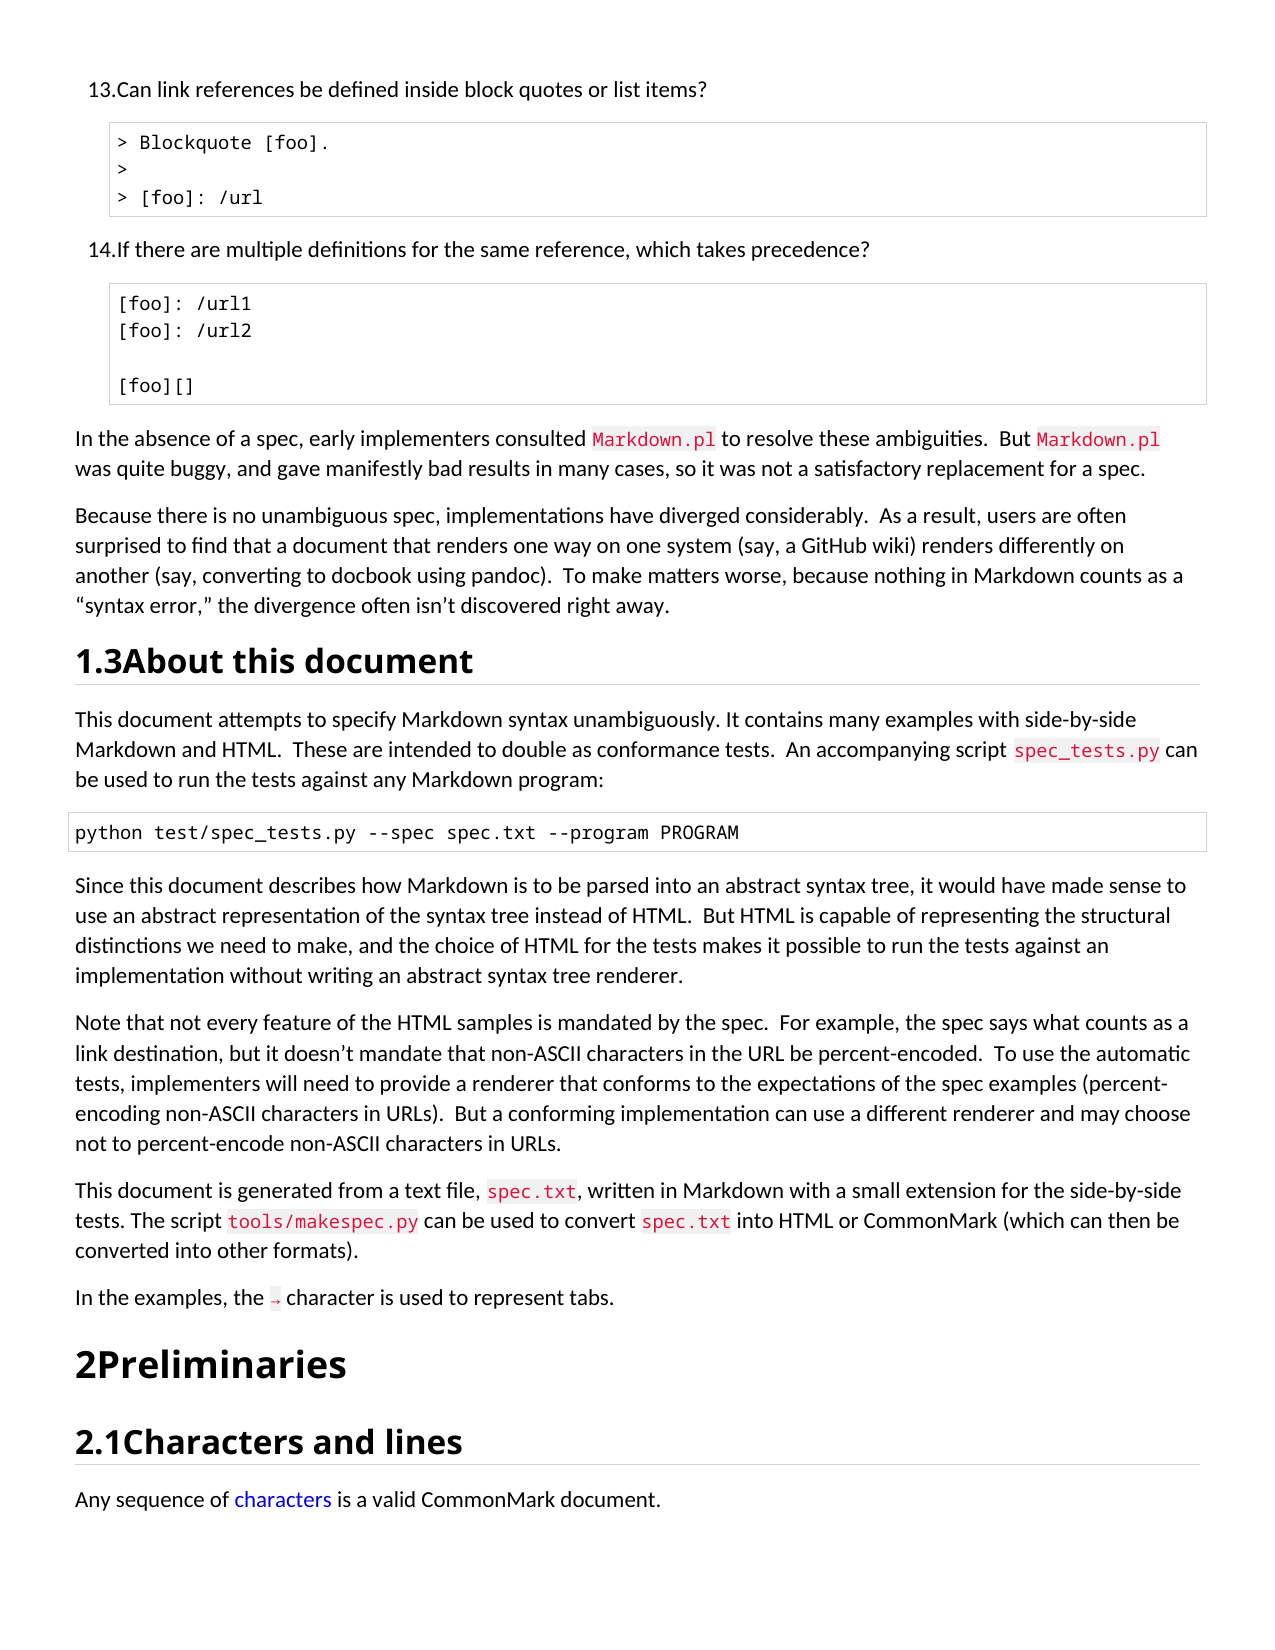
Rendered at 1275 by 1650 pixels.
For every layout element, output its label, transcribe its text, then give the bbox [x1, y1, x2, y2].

text In the examples, the → character is used to represent tabs. [75, 1283, 1200, 1312]
list [foo]: /url1 [foo]: /url2 [foo][] [110, 284, 1206, 404]
text python test/spec_tests.py --spec spec.txt --program PROGRAM [69, 813, 1206, 851]
list If there are multiple definitions for the same reference, which takes precedence? [87, 236, 1200, 264]
text This document is generated from a text file, spec.txt, written in Markdown with a small extension for the side-by-side tests. The script tools/makespec.py can be used to convert spec.txt into HTML or CommonMark (which can then be converted into other formats). [75, 1176, 1200, 1265]
text Because there is no unambiguous spec, implementations have diverged considerably. As a result, users are often surprised to find that a document that renders one way on one system (say, a GitHub wiki) renders differently on another (say, converting to docbook using pandoc). To make matters worse, because nothing in Markdown counts as a “syntax error,” the divergence often isn’t discovered right away. [75, 501, 1200, 619]
text In the absence of a spec, early implementers consulted Markdown.pl to resolve these ambiguities. But Markdown.pl was quite buggy, and gave manifestly bad results in many cases, so it was not a satisfactory replacement for a spec. [75, 424, 1200, 482]
list Can link references be defined inside block quotes or list items? [87, 75, 1200, 103]
text This document attempts to specify Markdown syntax unambiguously. It contains many examples with side-by-side Markdown and HTML. These are intended to double as conformance tests. An accompanying script spec_tests.py can be used to run the tests against any Markdown program: [75, 705, 1200, 793]
list > Blockquote [foo]. > > [foo]: /url [110, 123, 1206, 216]
text Since this document describes how Markdown is to be parsed into an abstract syntax tree, it would have made sense to use an abstract representation of the syntax tree instead of HTML. But HTML is capable of representing the structural distinctions we need to make, and the choice of HTML for the tests makes it possible to run the tests against an implementation without writing an abstract syntax tree renderer. [75, 871, 1200, 990]
subtitle 2Preliminaries [75, 1339, 1200, 1390]
subtitle 2.1Characters and lines [75, 1419, 1200, 1464]
subtitle 1.3About this document [75, 638, 1200, 684]
text Any sequence of characters is a valid CommonMark document. [75, 1486, 1200, 1513]
text Note that not every feature of the HTML samples is mandated by the spec. For example, the spec says what counts as a link destination, but it doesn’t mandate that non-ASCII characters in the URL be percent-encoded. To use the automatic tests, implementers will need to provide a renderer that conforms to the expectations of the spec examples (percent-encoding non-ASCII characters in URLs). But a conforming implementation can use a different renderer and may choose not to percent-encode non-ASCII characters in URLs. [75, 1008, 1200, 1157]
